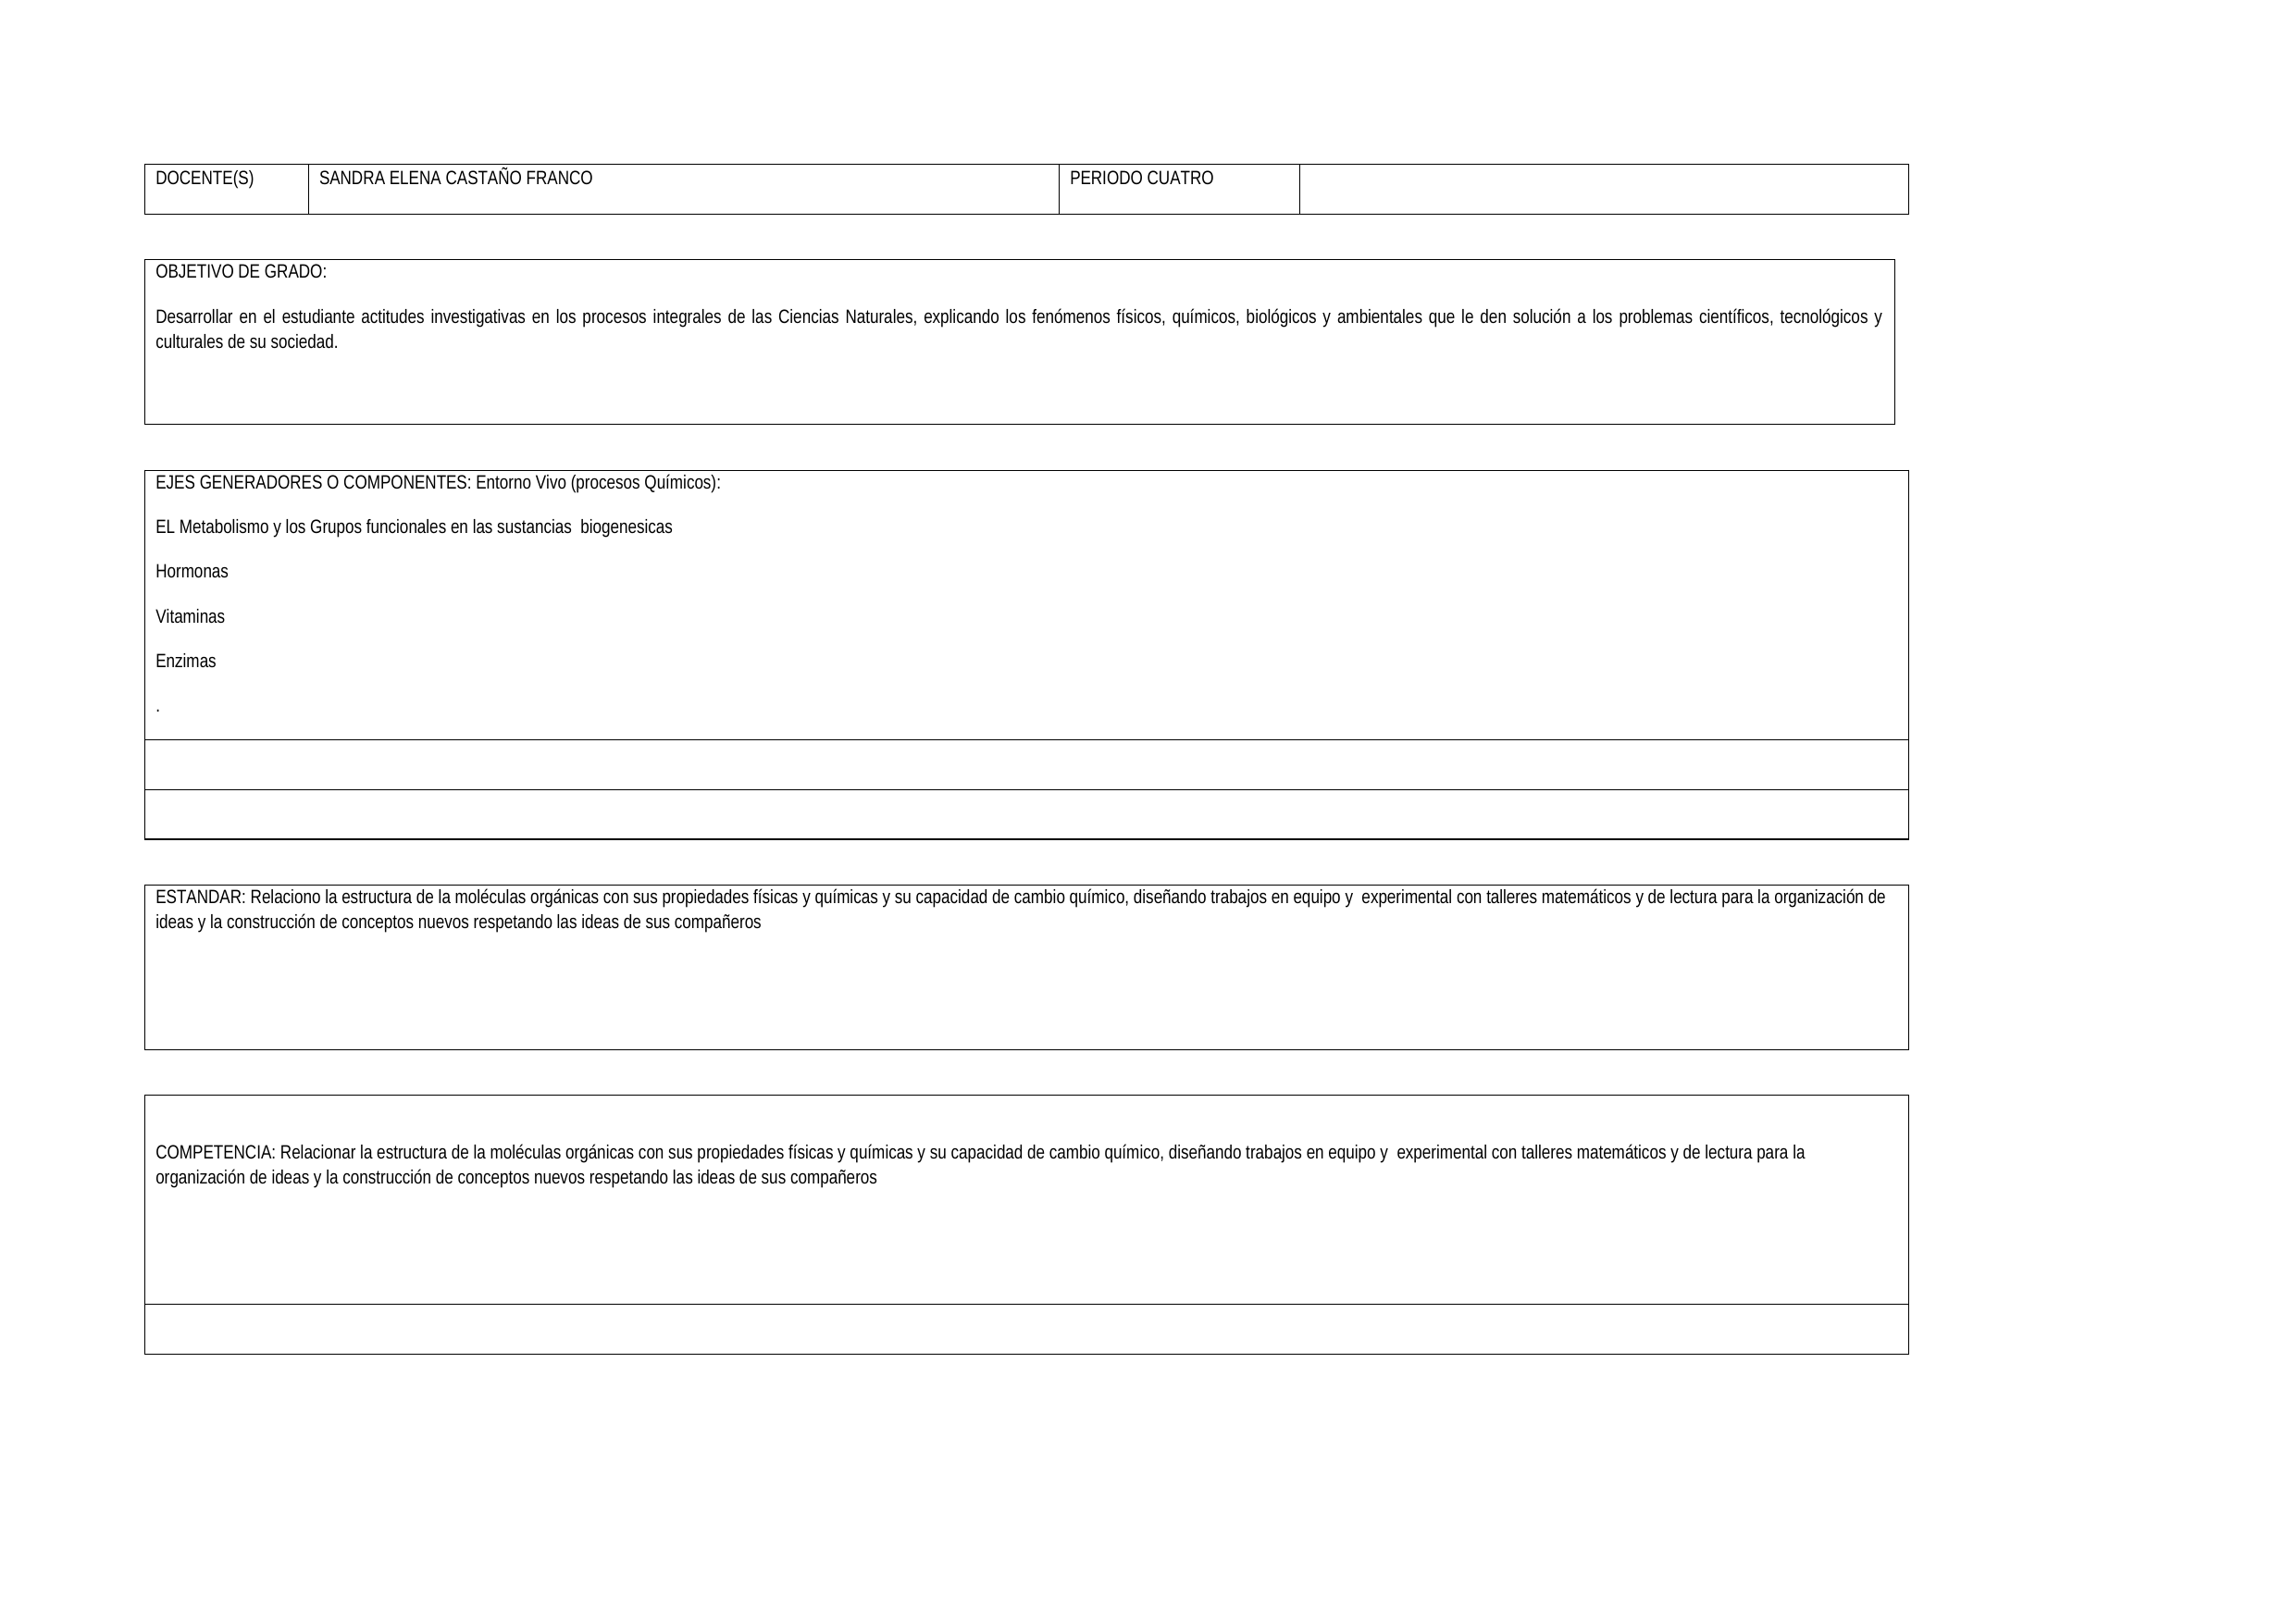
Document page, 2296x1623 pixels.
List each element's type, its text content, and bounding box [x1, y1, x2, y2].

table_cell [1300, 165, 1908, 214]
table_header ESTANDAR: Relaciono la estructura de la moléculas orgánicas con sus propiedades físicas y químicas y su capacidad de cambio químico, diseñando trabajos en equipo y experimental con talleres matemáticos y de lectura para la organización de ideas y la construcción de conceptos nuevos respetando las ideas de sus compañeros [145, 886, 1908, 1049]
table_header COMPETENCIA: Relacionar la estructura de la moléculas orgánicas con sus propiedades físicas y químicas y su capacidad de cambio químico, diseñando trabajos en equipo y experimental con talleres matemáticos y de lectura para la organización de ideas y la construcción de conceptos nuevos respetando las ideas de sus compañeros [145, 1096, 1908, 1304]
table_cell [145, 790, 1908, 838]
table_header EJES GENERADORES O COMPONENTES: Entorno Vivo (procesos Químicos): EL Metabolismo y los Grupos funcionales en las sustancias biogenesicas Hormonas Vitaminas Enzimas . [145, 471, 1908, 739]
table_header OBJETIVO DE GRADO: Desarrollar en el estudiante actitudes investigativas en los procesos integrales de las Ciencias Naturales, explicando los fenómenos físicos, químicos, biológicos y ambientales que le den solución a los problemas científicos, tecnológicos y culturales de su sociedad. [145, 260, 1894, 424]
table_cell SANDRA ELENA CASTAÑO FRANCO [309, 165, 1059, 214]
table_cell PERIODO CUATRO [1060, 165, 1299, 214]
table_cell [145, 740, 1908, 789]
table_cell [145, 1305, 1908, 1354]
table_cell DOCENTE(S) [145, 165, 308, 214]
